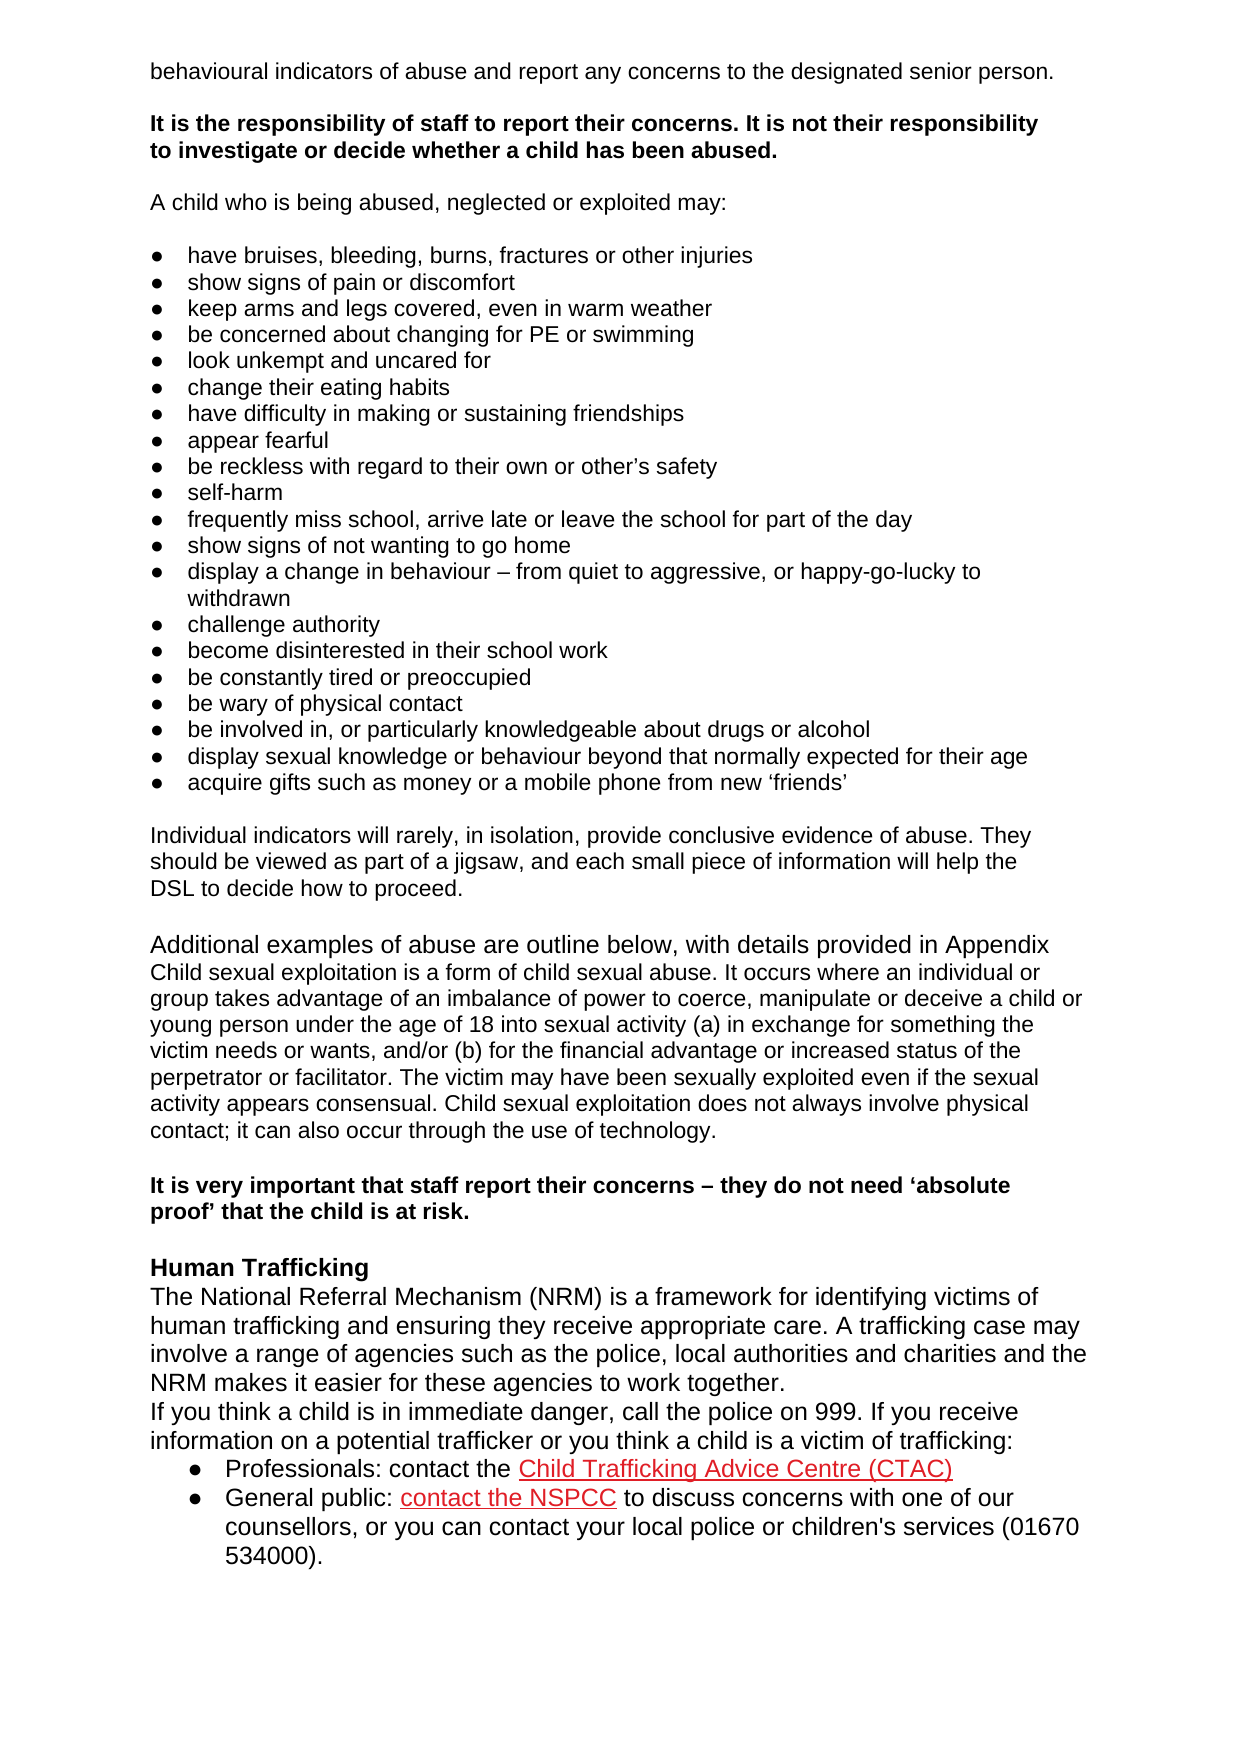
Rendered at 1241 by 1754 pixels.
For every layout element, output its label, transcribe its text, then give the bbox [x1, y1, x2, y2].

list become disinterested in their school work [150, 637, 1090, 664]
text Individual indicators will rarely, in isolation, provide conclusive evidence of abuse. They should be viewed as part of a jigsaw, and each small piece of information will help the DSL to decide how to proceed. [150, 822, 1068, 901]
text If you think a child is in immediate danger, call the police on 999. If you receive information on a potential trafficker or you think a child is a victim of trafficking: [150, 1397, 1090, 1454]
text Additional examples of abuse are outline below, with details provided in Appendix [150, 930, 1090, 958]
text The National Referral Mechanism (NRM) is a framework for identifying victims of human trafficking and ensuring they receive appropriate care. A trafficking case may involve a range of agencies such as the police, local authorities and charities and the NRM makes it easier for these agencies to work together. [150, 1282, 1090, 1397]
list show signs of pain or discomfort [150, 268, 1090, 295]
text Human Trafficking [150, 1253, 1090, 1282]
list acquire gifts such as money or a mobile phone from new ‘friends’ [150, 769, 1090, 796]
list look unkempt and uncared for [150, 347, 1090, 374]
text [150, 58, 1090, 84]
list show signs of not wanting to go home [150, 532, 1090, 558]
list display sexual knowledge or behaviour beyond that normally expected for their age [150, 743, 1090, 769]
list be wary of physical contact [150, 690, 1090, 716]
list be involved in, or particularly knowledgeable about drugs or alcohol [150, 716, 1090, 743]
text It is very important that staff report their concerns – they do not need ‘absolute proof’ that the child is at risk. [150, 1172, 1068, 1224]
list be concerned about changing for PE or swimming [150, 321, 1090, 347]
list frequently miss school, arrive late or leave the school for part of the day [150, 506, 1090, 532]
list keep arms and legs covered, even in warm weather [150, 295, 1090, 321]
list change their eating habits [150, 374, 1090, 400]
list General public: contact the NSPCC to discuss concerns with one of our counsellors, or you can contact your local police or children's services (01670 534000). [187, 1483, 1090, 1569]
text It is the responsibility of staff to report their concerns. It is not their responsibility to investigate or decide whether a child has been abused. [150, 110, 1052, 163]
text A child who is being abused, neglected or exploited may: [150, 189, 1090, 216]
list be constantly tired or preoccupied [150, 664, 1090, 690]
list Professionals: contact the Child Trafficking Advice Centre (CTAC) [187, 1454, 1090, 1483]
list self-harm [150, 479, 1090, 506]
list display a change in behaviour – from quiet to aggressive, or happy-go-lucky to withdrawn [150, 558, 1090, 611]
list challenge authority [150, 611, 1090, 637]
text Child sexual exploitation is a form of child sexual abuse. It occurs where an individual or group takes advantage of an imbalance of power to coerce, manipulate or deceive a child or young person under the age of 18 into sexual activity (a) in exchange for something the victim needs or wants, and/or (b) for the financial advantage or increased status of the perpetrator or facilitator. The victim may have been sexually exploited even if the sexual activity appears consensual. Child sexual exploitation does not always involve physical contact; it can also occur through the use of technology. [150, 958, 1090, 1143]
list have bruises, bleeding, burns, fractures or other injuries [150, 242, 1090, 268]
list appear fearful [150, 427, 1090, 453]
list be reckless with regard to their own or other’s safety [150, 453, 1090, 479]
list have difficulty in making or sustaining friendships [150, 400, 1090, 427]
